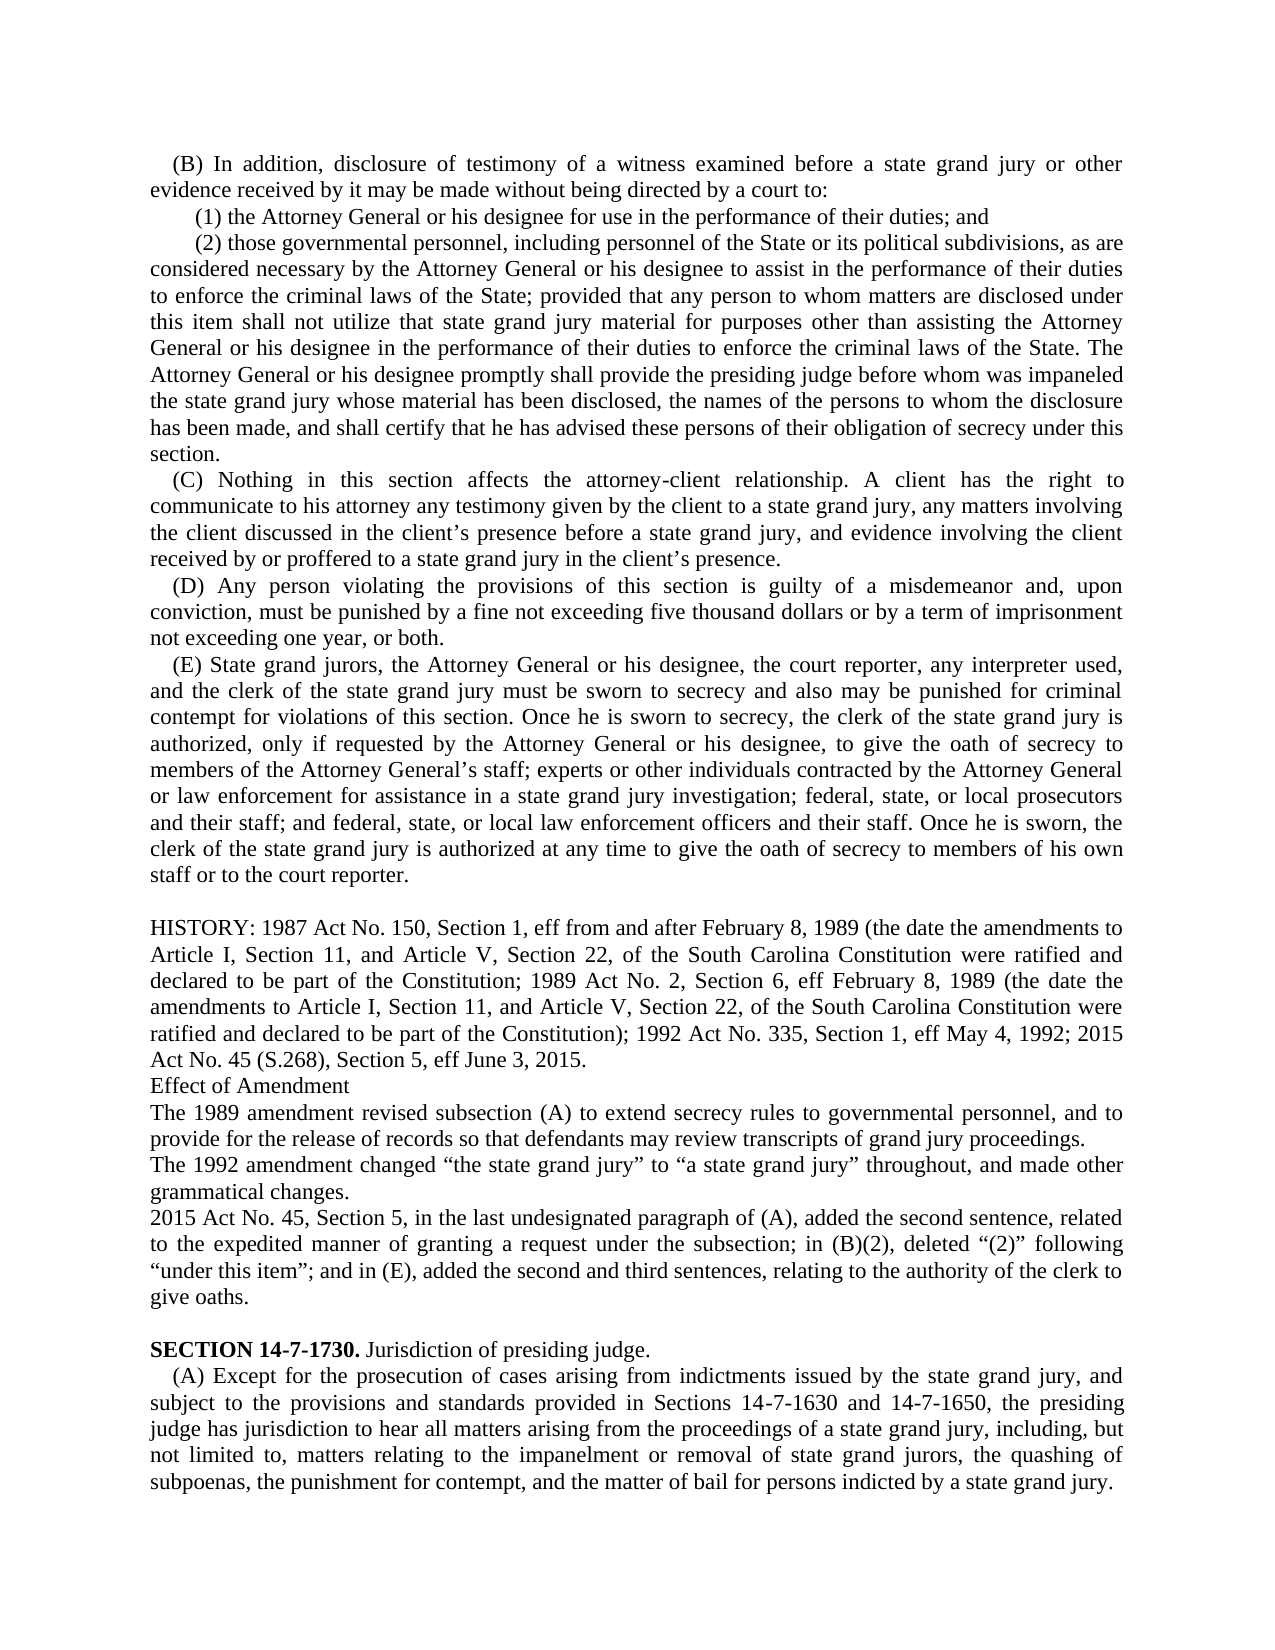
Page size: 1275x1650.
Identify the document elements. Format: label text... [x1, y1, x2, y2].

text (E) State grand jurors, the Attorney General or his designee, the court reporter, any interpreter used, and the clerk of the state grand jury must be sworn to secrecy and also may be punished for criminal contempt for violations of this section. Once he is sworn to secrecy, the clerk of the state grand jury is authorized, only if requested by the Attorney General or his designee, to give the oath of secrecy to members of the Attorney General’s staff; experts or other individuals contracted by the Attorney General or law enforcement for assistance in a state grand jury investigation; federal, state, or local prosecutors and their staff; and federal, state, or local law enforcement officers and their staff. Once he is sworn, the clerk of the state grand jury is authorized at any time to give the oath of secrecy to members of his own staff or to the court reporter. [150, 651, 1125, 888]
text The 1989 amendment revised subsection (A) to extend secrecy rules to governmental personnel, and to provide for the release of records so that defendants may review transcripts of grand jury proceedings. [150, 1099, 1125, 1151]
text (C) Nothing in this section affects the attorney-client relationship. A client has the right to communicate to his attorney any testimony given by the client to a state grand jury, any matters involving the client discussed in the client’s presence before a state grand jury, and evidence involving the client received by or proffered to a state grand jury in the client’s presence. [150, 466, 1125, 572]
text The 1992 amendment changed “the state grand jury” to “a state grand jury” throughout, and made other grammatical changes. [150, 1151, 1125, 1204]
text SECTION 14-7-1730. Jurisdiction of presiding judge. [150, 1336, 1125, 1362]
text (A) Except for the prosecution of cases arising from indictments issued by the state grand jury, and subject to the provisions and standards provided in Sections 14-7-1630 and 14-7-1650, the presiding judge has jurisdiction to hear all matters arising from the proceedings of a state grand jury, including, but not limited to, matters relating to the impanelment or removal of state grand jurors, the quashing of subpoenas, the punishment for contempt, and the matter of bail for persons indicted by a state grand jury. [150, 1362, 1125, 1494]
text HISTORY: 1987 Act No. 150, Section 1, eff from and after February 8, 1989 (the date the amendments to Article I, Section 11, and Article V, Section 22, of the South Carolina Constitution were ratified and declared to be part of the Constitution; 1989 Act No. 2, Section 6, eff February 8, 1989 (the date the amendments to Article I, Section 11, and Article V, Section 22, of the South Carolina Constitution were ratified and declared to be part of the Constitution); 1992 Act No. 335, Section 1, eff May 4, 1992; 2015 Act No. 45 (S.268), Section 5, eff June 3, 2015. [150, 914, 1125, 1072]
text Effect of Amendment [150, 1072, 1125, 1099]
text 2015 Act No. 45, Section 5, in the last undesignated paragraph of (A), added the second sentence, related to the expedited manner of granting a request under the subsection; in (B)(2), deleted “(2)” following “under this item”; and in (E), added the second and third sentences, relating to the authority of the clerk to give oaths. [150, 1204, 1125, 1309]
text (D) Any person violating the provisions of this section is guilty of a misdemeanor and, upon conviction, must be punished by a fine not exceeding five thousand dollars or by a term of imprisonment not exceeding one year, or both. [150, 572, 1125, 651]
text (B) In addition, disclosure of testimony of a witness examined before a state grand jury or other evidence received by it may be made without being directed by a court to: [150, 150, 1125, 203]
text (1) the Attorney General or his designee for use in the performance of their duties; and [150, 203, 1125, 229]
text (2) those governmental personnel, including personnel of the State or its political subdivisions, as are considered necessary by the Attorney General or his designee to assist in the performance of their duties to enforce the criminal laws of the State; provided that any person to whom matters are disclosed under this item shall not utilize that state grand jury material for purposes other than assisting the Attorney General or his designee in the performance of their duties to enforce the criminal laws of the State. The Attorney General or his designee promptly shall provide the presiding judge before whom was impaneled the state grand jury whose material has been disclosed, the names of the persons to whom the disclosure has been made, and shall certify that he has advised these persons of their obligation of secrecy under this section. [150, 229, 1125, 466]
